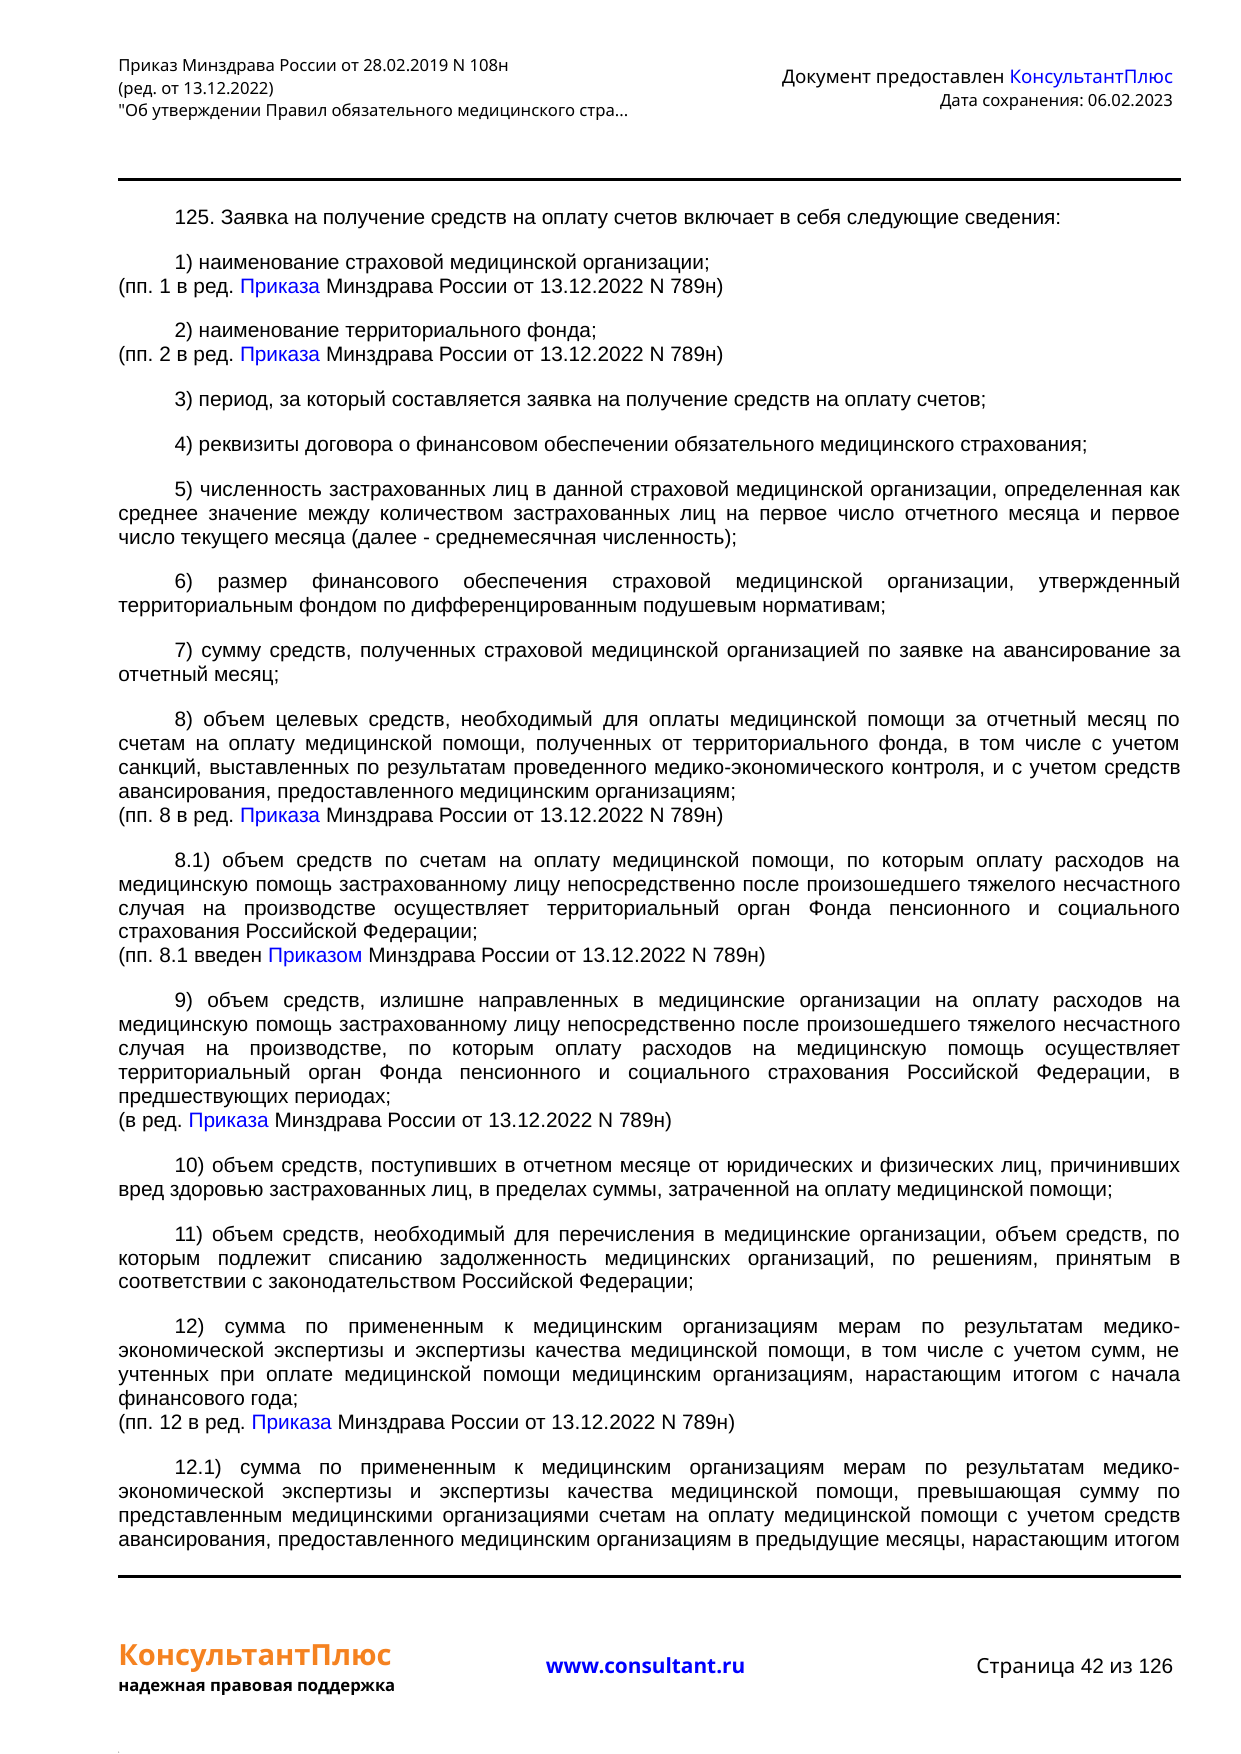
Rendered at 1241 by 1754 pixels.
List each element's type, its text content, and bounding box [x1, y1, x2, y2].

text 1) наименование страховой медицинской организации; [118, 249, 1181, 273]
text 3) период, за который составляется заявка на получение средств на оплату счетов; [118, 387, 1181, 411]
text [118, 1455, 1181, 1551]
text 8.1) объем средств по счетам на оплату медицинской помощи, по которым оплату расходов на медицинскую помощь застрахованному лицу непосредственно после произошедшего тяжелого несчастного случая на производстве осуществляет территориальный орган Фонда пенсионного и социального страхования Российской Федерации; [118, 847, 1181, 943]
text 10) объем средств, поступивших в отчетном месяце от юридических и физических лиц, причинивших вред здоровью застрахованных лиц, в пределах суммы, затраченной на оплату медицинской помощи; [118, 1153, 1181, 1201]
text 7) сумму средств, полученных страховой медицинской организацией по заявке на авансирование за отчетный месяц; [118, 638, 1181, 686]
text 12) сумма по примененным к медицинским организациям мерам по результатам медико-экономической экспертизы и экспертизы качества медицинской помощи, в том числе с учетом сумм, не учтенных при оплате медицинской помощи медицинским организациям, нарастающим итогом с начала финансового года; [118, 1314, 1181, 1410]
text 6) размер финансового обеспечения страховой медицинской организации, утвержденный территориальным фондом по дифференцированным подушевым нормативам; [118, 569, 1181, 617]
text (пп. 2 в ред. Приказа Минздрава России от 13.12.2022 N 789н) [118, 342, 1181, 366]
text 4) реквизиты договора о финансовом обеспечении обязательного медицинского страхования; [118, 432, 1181, 456]
text (пп. 1 в ред. Приказа Минздрава России от 13.12.2022 N 789н) [118, 273, 1181, 297]
text (пп. 8.1 введен Приказом Минздрава России от 13.12.2022 N 789н) [118, 943, 1181, 967]
text 2) наименование территориального фонда; [118, 318, 1181, 342]
text (в ред. Приказа Минздрава России от 13.12.2022 N 789н) [118, 1108, 1181, 1132]
text (пп. 8 в ред. Приказа Минздрава России от 13.12.2022 N 789н) [118, 803, 1181, 827]
text (пп. 12 в ред. Приказа Минздрава России от 13.12.2022 N 789н) [118, 1410, 1181, 1434]
text 11) объем средств, необходимый для перечисления в медицинские организации, объем средств, по которым подлежит списанию задолженность медицинских организаций, по решениям, принятым в соответствии с законодательством Российской Федерации; [118, 1221, 1181, 1293]
text 8) объем целевых средств, необходимый для оплаты медицинской помощи за отчетный месяц по счетам на оплату медицинской помощи, полученных от территориального фонда, в том числе с учетом санкций, выставленных по результатам проведенного медико-экономического контроля, и с учетом средств авансирования, предоставленного медицинским организациям; [118, 707, 1181, 803]
text 125. Заявка на получение средств на оплату счетов включает в себя следующие сведения: [118, 205, 1181, 229]
text 9) объем средств, излишне направленных в медицинские организации на оплату расходов на медицинскую помощь застрахованному лицу непосредственно после произошедшего тяжелого несчастного случая на производстве, по которым оплату расходов на медицинскую помощь осуществляет территориальный орган Фонда пенсионного и социального страхования Российской Федерации, в предшествующих периодах; [118, 988, 1181, 1108]
text 5) численность застрахованных лиц в данной страховой медицинской организации, определенная как среднее значение между количеством застрахованных лиц на первое число отчетного месяца и первое число текущего месяца (далее - среднемесячная численность); [118, 477, 1181, 548]
